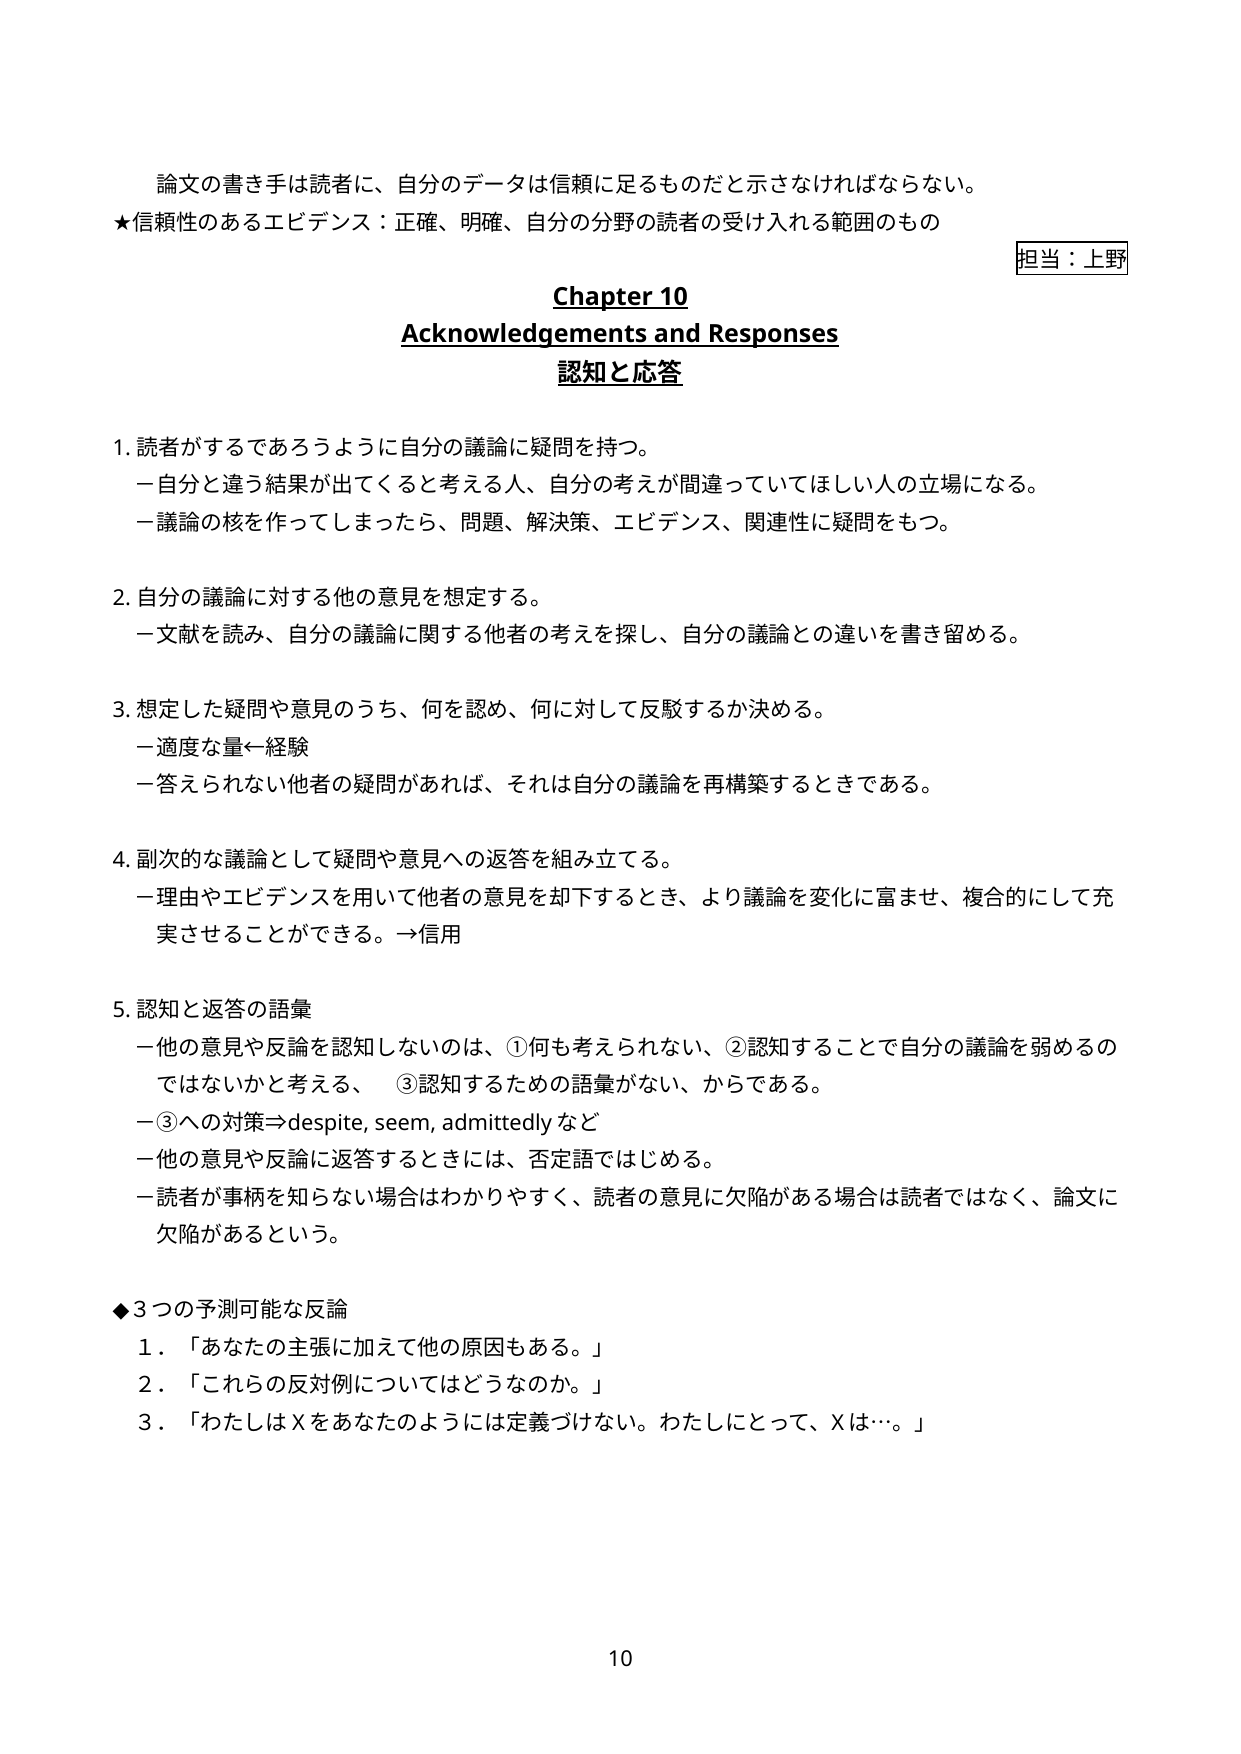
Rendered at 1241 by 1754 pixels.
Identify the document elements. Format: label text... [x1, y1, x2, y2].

text －他の意見や反論に返答するときには、否定語ではじめる。 [112, 1139, 1128, 1177]
text 認知と応答 [112, 352, 1128, 389]
text －自分と違う結果が出てくると考える人、自分の考えが間違っていてほしい人の立場になる。 [112, 464, 1128, 502]
text －議論の核を作ってしまったら、問題、解決策、エビデンス、関連性に疑問をもつ。 [112, 502, 1128, 539]
text Acknowledgements and Responses [112, 314, 1128, 352]
text １．「あなたの主張に加えて他の原因もある。」 [112, 1327, 1128, 1364]
text 担当：上野 [112, 239, 1128, 277]
text ★信頼性のあるエビデンス：正確、明確、自分の分野の読者の受け入れる範囲のもの [112, 202, 1128, 239]
text ２．「これらの反対例についてはどうなのか。」 [112, 1364, 1128, 1402]
text 1. 読者がするであろうように自分の議論に疑問を持つ。 [112, 427, 1128, 464]
text －③への対策⇒despite, seem, admittedlyなど [112, 1102, 1128, 1139]
text －他の意見や反論を認知しないのは、①何も考えられない、②認知することで自分の議論を弱めるのではないかと考える、 ③認知するための語彙がない、からである。 [112, 1027, 1128, 1102]
text －答えられない他者の疑問があれば、それは自分の議論を再構築するときである。 [112, 764, 1128, 802]
text 5. 認知と返答の語彙 [112, 989, 1128, 1027]
text 2. 自分の議論に対する他の意見を想定する。 [112, 577, 1128, 614]
text －読者が事柄を知らない場合はわかりやすく、読者の意見に欠陥がある場合は読者ではなく、論文に欠陥があるという。 [112, 1177, 1128, 1252]
text －理由やエビデンスを用いて他者の意見を却下するとき、より議論を変化に富ませ、複合的にして充実させることができる。→信用 [112, 877, 1128, 952]
text －適度な量←経験 [112, 727, 1128, 764]
text －文献を読み、自分の議論に関する他者の考えを探し、自分の議論との違いを書き留める。 [112, 614, 1128, 652]
text ３．「わたしはXをあなたのようには定義づけない。わたしにとって、Xは…。」 [112, 1402, 1128, 1439]
text Chapter 10 [112, 277, 1128, 314]
text 3. 想定した疑問や意見のうち、何を認め、何に対して反駁するか決める。 [112, 689, 1128, 727]
text ◆３つの予測可能な反論 [112, 1289, 1128, 1327]
text 論文の書き手は読者に、自分のデータは信頼に足るものだと示さなければならない。 [134, 164, 1128, 202]
text 4. 副次的な議論として疑問や意見への返答を組み立てる。 [112, 839, 1128, 877]
